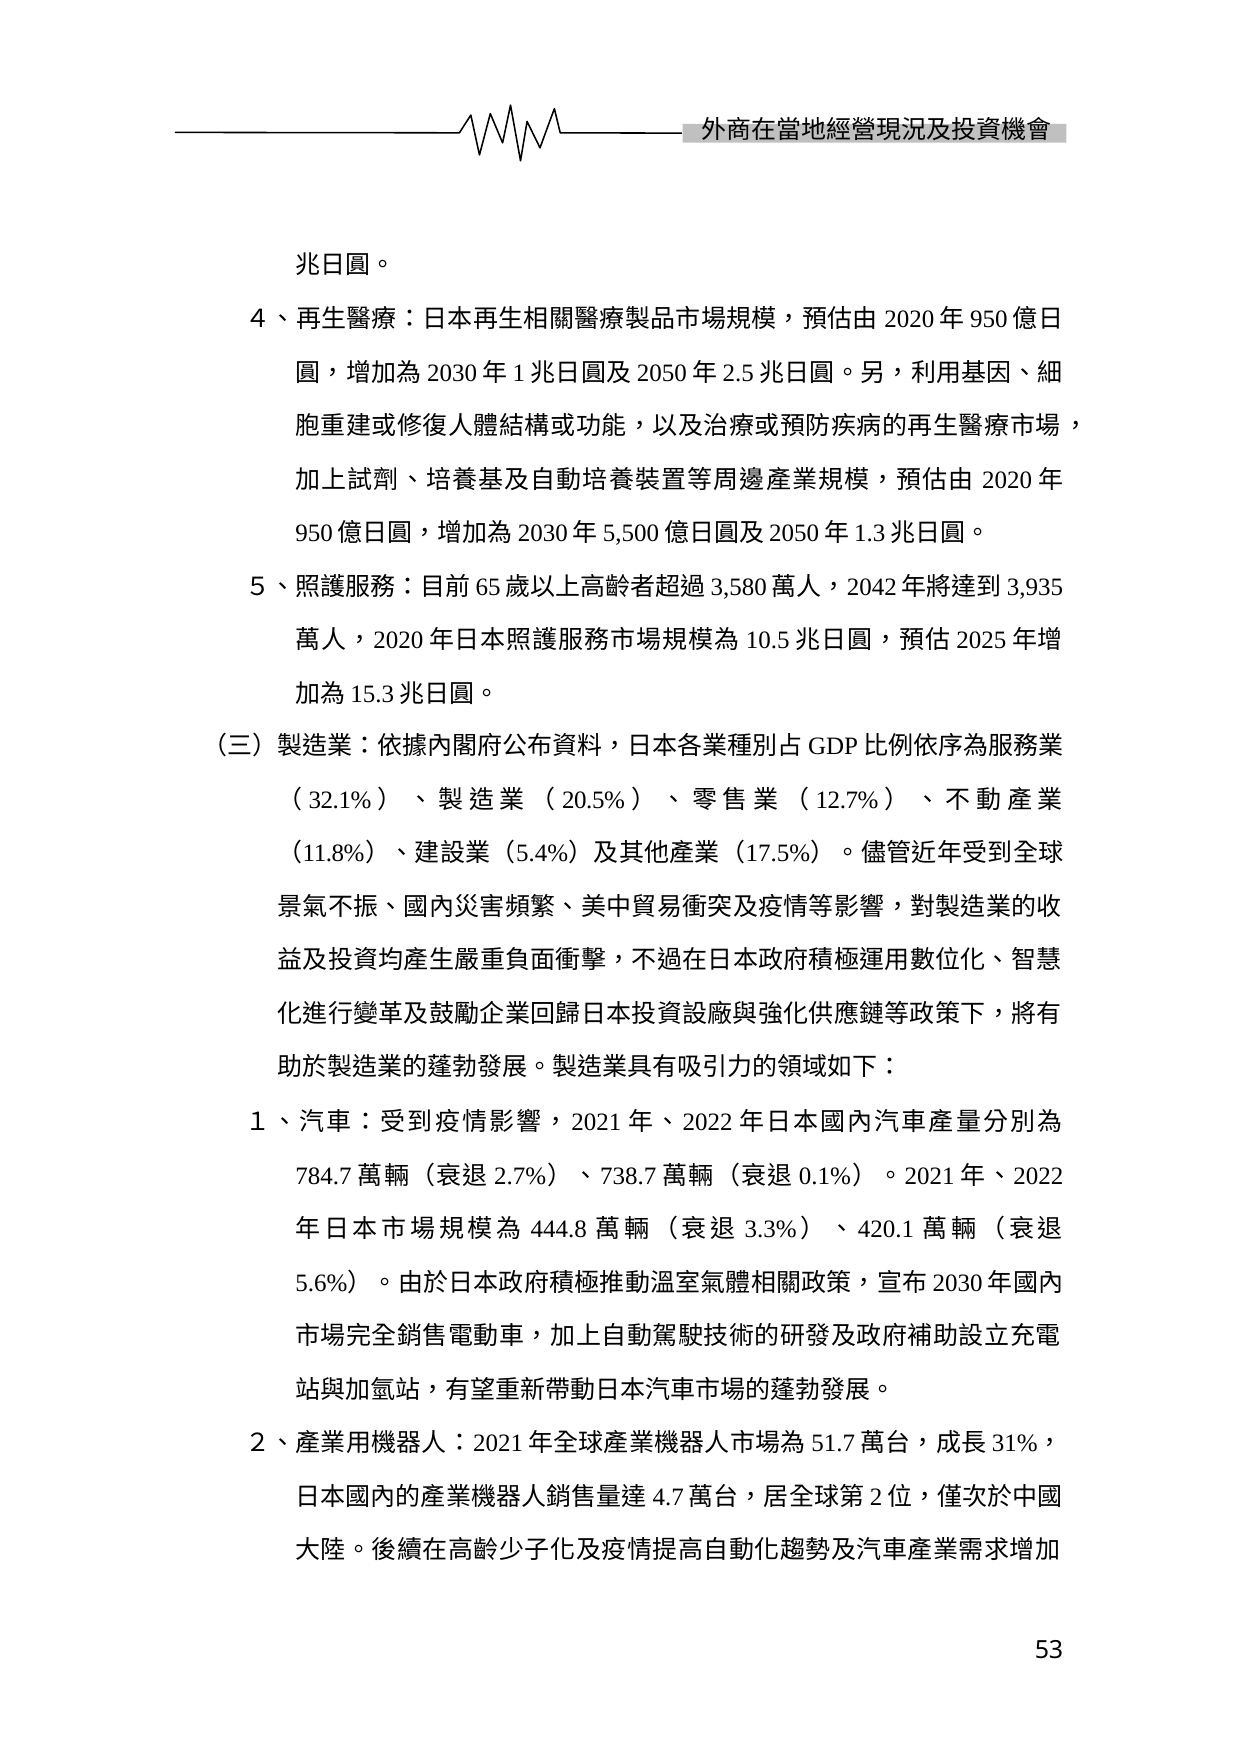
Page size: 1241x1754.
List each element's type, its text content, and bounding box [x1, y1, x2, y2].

text （三）製造業：依據內閣府公布資料，日本各業種別占GDP比例依序為服務業（32.1%）、製造業（20.5%）、零售業（12.7%）、不動產業（11.8%）、建設業（5.4%）及其他產業（17.5%）。儘管近年受到全球景氣不振、國內災害頻繁、美中貿易衝突及疫情等影響，對製造業的收益及投資均產生嚴重負面衝擊，不過在日本政府積極運用數位化、智慧化進行變革及鼓勵企業回歸日本投資設廠與強化供應鏈等政策下，將有助於製造業的蓬勃發展。製造業具有吸引力的領域如下： [202, 718, 1063, 1093]
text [245, 1414, 1063, 1575]
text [245, 236, 1063, 290]
text １、汽車：受到疫情影響，2021年、2022年日本國內汽車產量分別為784.7萬輛（衰退2.7%）、738.7萬輛（衰退0.1%）。2021年、2022年日本市場規模為444.8萬輛（衰退3.3%）、420.1萬輛（衰退5.6%）。由於日本政府積極推動溫室氣體相關政策，宣布2030年國內市場完全銷售電動車，加上自動駕駛技術的研發及政府補助設立充電站與加氫站，有望重新帶動日本汽車市場的蓬勃發展。 [245, 1093, 1063, 1414]
text ４、再生醫療：日本再生相關醫療製品市場規模，預估由2020年950億日圓，增加為2030年1兆日圓及2050年2.5兆日圓。另，利用基因、細胞重建或修復人體結構或功能，以及治療或預防疾病的再生醫療市場，加上試劑、培養基及自動培養裝置等周邊產業規模，預估由2020年950億日圓，增加為2030年5,500億日圓及2050年1.3兆日圓。 [245, 290, 1063, 557]
text ５、照護服務：目前65歲以上高齡者超過3,580萬人，2042年將達到3,935萬人，2020年日本照護服務市場規模為10.5兆日圓，預估2025年增加為15.3兆日圓。 [245, 557, 1063, 718]
